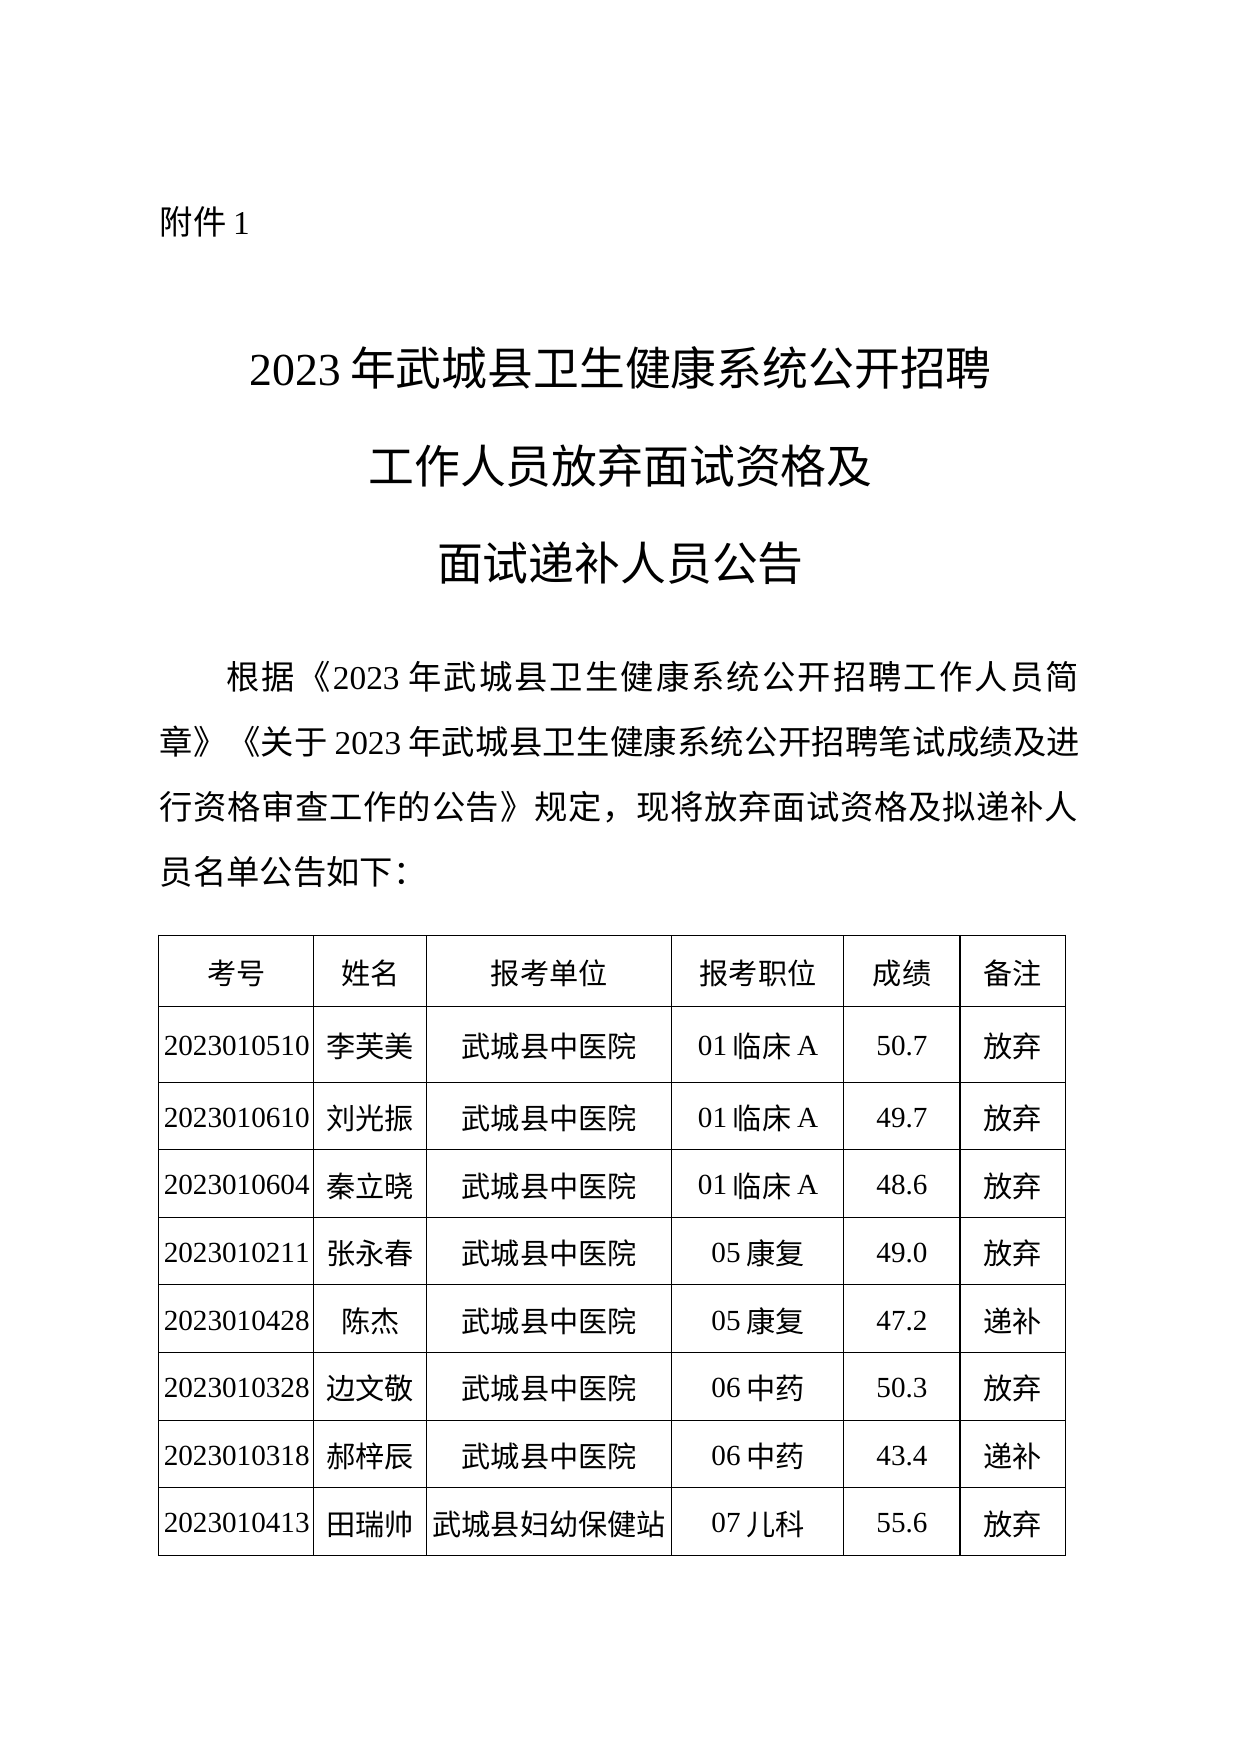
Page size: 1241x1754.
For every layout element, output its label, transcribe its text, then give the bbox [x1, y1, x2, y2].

table_cell 武城县中医院 [427, 1083, 671, 1149]
table_cell 2023010211 [159, 1218, 313, 1284]
table_cell 43.4 [844, 1421, 959, 1487]
table_header 考号 [159, 936, 313, 1006]
table_cell 边文敬 [314, 1353, 426, 1419]
table_header 报考职位 [672, 936, 843, 1006]
table_cell 放弃 [961, 1488, 1065, 1555]
table_cell 06中药 [672, 1421, 843, 1487]
table_cell 2023010604 [159, 1150, 313, 1217]
table_cell 武城县中医院 [427, 1007, 671, 1082]
table_cell 05康复 [672, 1218, 843, 1284]
table_cell 55.6 [844, 1488, 959, 1555]
table_cell 递补 [961, 1285, 1065, 1352]
table_cell 武城县妇幼保健站 [427, 1488, 671, 1555]
table_cell 48.6 [844, 1150, 959, 1217]
table_cell 李芙美 [314, 1007, 426, 1082]
table_cell 2023010610 [159, 1083, 313, 1149]
text 面试递补人员公告 [159, 512, 1081, 609]
table_cell 49.7 [844, 1083, 959, 1149]
table_cell 01临床A [672, 1083, 843, 1149]
table_cell 47.2 [844, 1285, 959, 1352]
table_cell 武城县中医院 [427, 1218, 671, 1284]
table_cell 01临床A [672, 1007, 843, 1082]
table_cell 2023010510 [159, 1007, 313, 1082]
table_cell 武城县中医院 [427, 1421, 671, 1487]
table_cell 递补 [961, 1421, 1065, 1487]
table_cell 05康复 [672, 1285, 843, 1352]
table_header 备注 [961, 936, 1065, 1006]
table_cell 50.3 [844, 1353, 959, 1419]
table_cell 49.0 [844, 1218, 959, 1284]
table_cell 秦立晓 [314, 1150, 426, 1217]
table_cell 2023010428 [159, 1285, 313, 1352]
table_header 报考单位 [427, 936, 671, 1006]
table_cell 张永春 [314, 1218, 426, 1284]
table_cell 2023010318 [159, 1421, 313, 1487]
table_cell 武城县中医院 [427, 1285, 671, 1352]
table_cell 2023010328 [159, 1353, 313, 1419]
table_cell 放弃 [961, 1007, 1065, 1082]
table_cell 07儿科 [672, 1488, 843, 1555]
table_cell 2023010413 [159, 1488, 313, 1555]
table_cell 陈杰 [314, 1285, 426, 1352]
table_cell 06中药 [672, 1353, 843, 1419]
text 根据《2023年武城县卫生健康系统公开招聘工作人员简章》《关于2023年武城县卫生健康系统公开招聘笔试成绩及进行资格审查工作的公告》规定，现将放弃面试资格及拟递补人员名单公告如下： [159, 642, 1081, 902]
subtitle 附件1 [159, 187, 1081, 252]
table_cell 武城县中医院 [427, 1353, 671, 1419]
table_cell 刘光振 [314, 1083, 426, 1149]
table_cell 放弃 [961, 1353, 1065, 1419]
text 工作人员放弃面试资格及 [159, 414, 1081, 512]
table_header 成绩 [844, 936, 959, 1006]
table_cell 放弃 [961, 1150, 1065, 1217]
table_cell 放弃 [961, 1083, 1065, 1149]
text 2023年武城县卫生健康系统公开招聘 [159, 317, 1081, 414]
table_cell 田瑞帅 [314, 1488, 426, 1555]
table_cell 50.7 [844, 1007, 959, 1082]
table_cell 放弃 [961, 1218, 1065, 1284]
table_header 姓名 [314, 936, 426, 1006]
table_cell 01临床A [672, 1150, 843, 1217]
table_cell 郝梓辰 [314, 1421, 426, 1487]
table_cell 武城县中医院 [427, 1150, 671, 1217]
